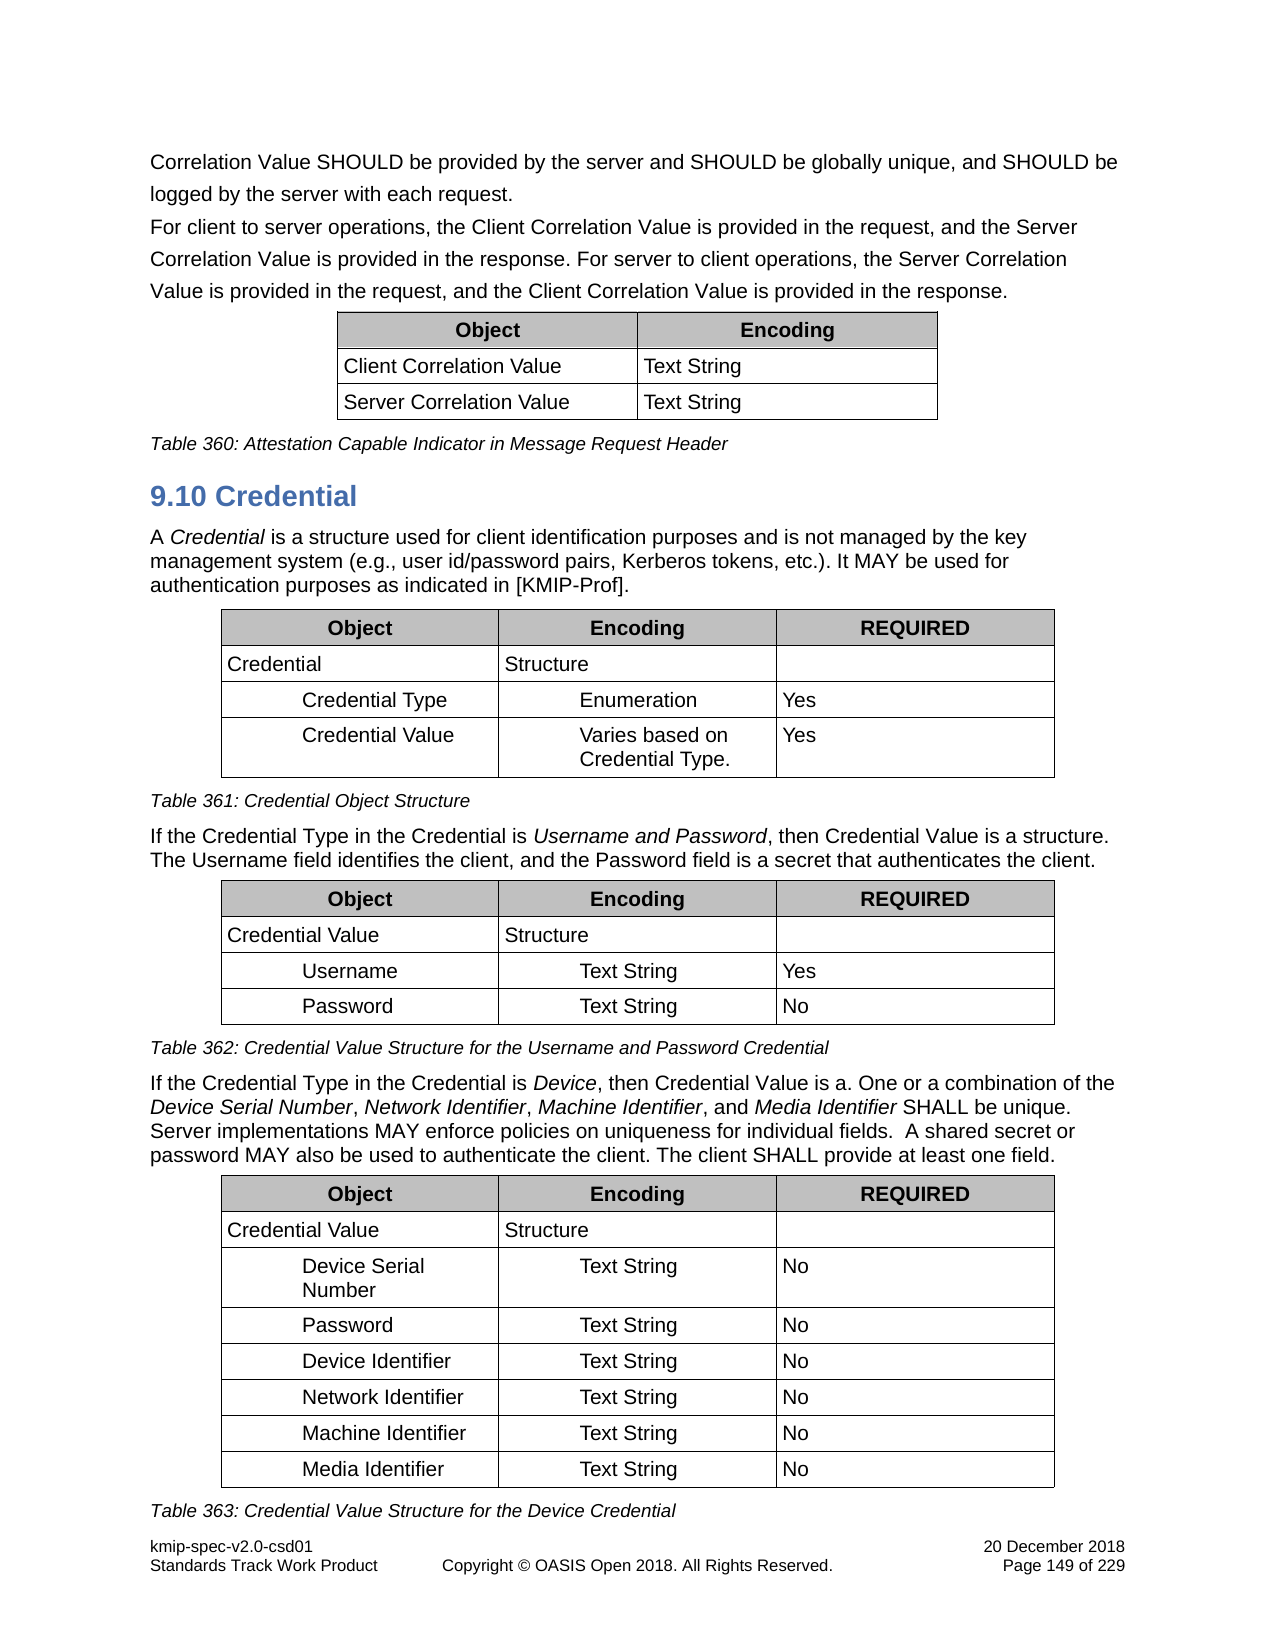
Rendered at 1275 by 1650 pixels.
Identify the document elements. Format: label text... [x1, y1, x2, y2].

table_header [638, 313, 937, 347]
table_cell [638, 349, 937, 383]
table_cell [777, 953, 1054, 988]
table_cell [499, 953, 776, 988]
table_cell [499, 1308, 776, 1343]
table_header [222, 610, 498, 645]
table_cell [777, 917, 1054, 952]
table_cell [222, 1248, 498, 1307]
text Table 360: Attestation Capable Indicator in Message Request Header [150, 432, 1125, 454]
text Value is provided in the request, and the Client Correlation Value is provided in the response. [150, 279, 1125, 303]
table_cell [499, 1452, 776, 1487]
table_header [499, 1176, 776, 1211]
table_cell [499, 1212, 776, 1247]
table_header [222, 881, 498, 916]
text logged by the server with each request. [150, 182, 1125, 206]
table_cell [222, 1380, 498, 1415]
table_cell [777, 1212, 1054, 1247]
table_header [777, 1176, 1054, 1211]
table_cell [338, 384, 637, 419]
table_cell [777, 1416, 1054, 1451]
text Correlation Value SHOULD be provided by the server and SHOULD be globally unique, and SHOULD be [150, 150, 1125, 174]
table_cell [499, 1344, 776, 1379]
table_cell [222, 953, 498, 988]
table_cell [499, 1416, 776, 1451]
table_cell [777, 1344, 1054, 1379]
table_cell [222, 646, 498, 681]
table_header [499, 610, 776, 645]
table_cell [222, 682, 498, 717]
text A Credential is a structure used for client identification purposes and is not managed by the key management system (e.g., user id/password pairs, Kerberos tokens, etc.). It MAY be used for authentication purposes as indicated in [KMIP-Prof]. [150, 525, 1125, 597]
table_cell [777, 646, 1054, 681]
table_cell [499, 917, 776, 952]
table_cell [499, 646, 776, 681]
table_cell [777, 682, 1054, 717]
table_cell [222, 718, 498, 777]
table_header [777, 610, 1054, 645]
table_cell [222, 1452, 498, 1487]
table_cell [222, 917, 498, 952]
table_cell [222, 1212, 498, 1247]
text Table 362: Credential Value Structure for the Username and Password Credential [150, 1037, 1125, 1059]
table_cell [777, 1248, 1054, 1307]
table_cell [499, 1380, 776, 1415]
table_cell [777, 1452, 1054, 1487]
text Table 361: Credential Object Structure [150, 790, 1125, 812]
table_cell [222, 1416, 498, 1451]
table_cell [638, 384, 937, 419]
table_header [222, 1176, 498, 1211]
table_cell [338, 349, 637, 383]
text If the Credential Type in the Credential is Device, then Credential Value is a. One or a combination of the Device Serial Number, Network Identifier, Machine Identifier, and Media Identifier SHALL be unique. Server implementations MAY enforce policies on uniqueness for individual fields. A shared secret or password MAY also be used to authenticate the client. The client SHALL provide at least one field. [150, 1071, 1125, 1167]
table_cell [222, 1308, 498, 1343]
text Table 363: Credential Value Structure for the Device Credential [150, 1500, 1125, 1521]
text If the Credential Type in the Credential is Username and Password, then Credential Value is a structure. The Username field identifies the client, and the Password field is a secret that authenticates the client. [150, 824, 1125, 872]
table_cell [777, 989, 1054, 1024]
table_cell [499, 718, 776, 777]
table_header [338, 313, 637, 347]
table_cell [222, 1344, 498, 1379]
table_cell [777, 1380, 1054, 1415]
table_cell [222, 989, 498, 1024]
subtitle Credential [150, 479, 1125, 512]
text Correlation Value is provided in the response. For server to client operations, the Server Correlation [150, 247, 1125, 271]
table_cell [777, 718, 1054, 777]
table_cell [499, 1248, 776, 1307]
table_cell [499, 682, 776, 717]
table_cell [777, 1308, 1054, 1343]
text For client to server operations, the Client Correlation Value is provided in the request, and the Server [150, 214, 1125, 238]
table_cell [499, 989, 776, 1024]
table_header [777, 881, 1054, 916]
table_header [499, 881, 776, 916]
